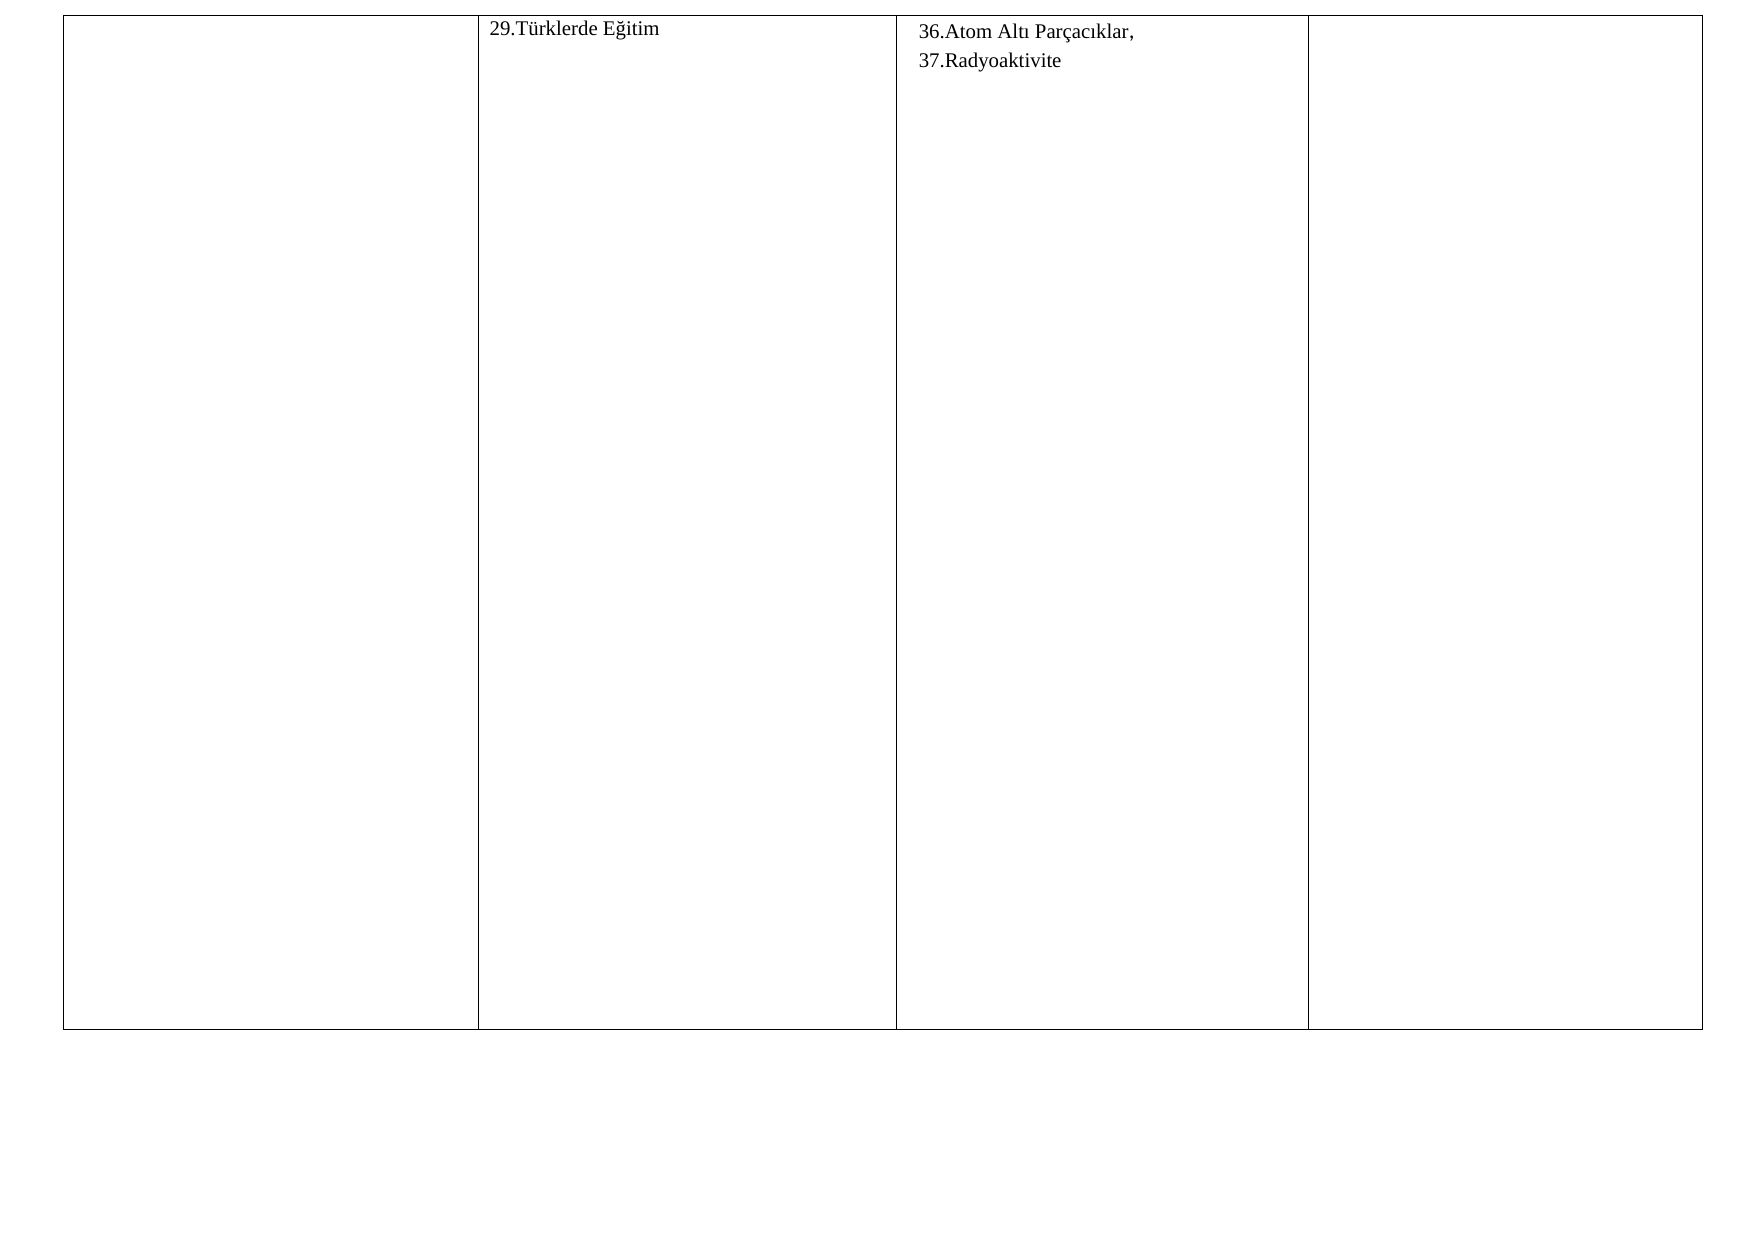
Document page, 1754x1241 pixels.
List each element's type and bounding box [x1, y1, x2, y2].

table_header [64, 16, 478, 1029]
table_header [479, 16, 896, 1029]
table_header [1309, 16, 1702, 1029]
table_header [897, 16, 1308, 1029]
